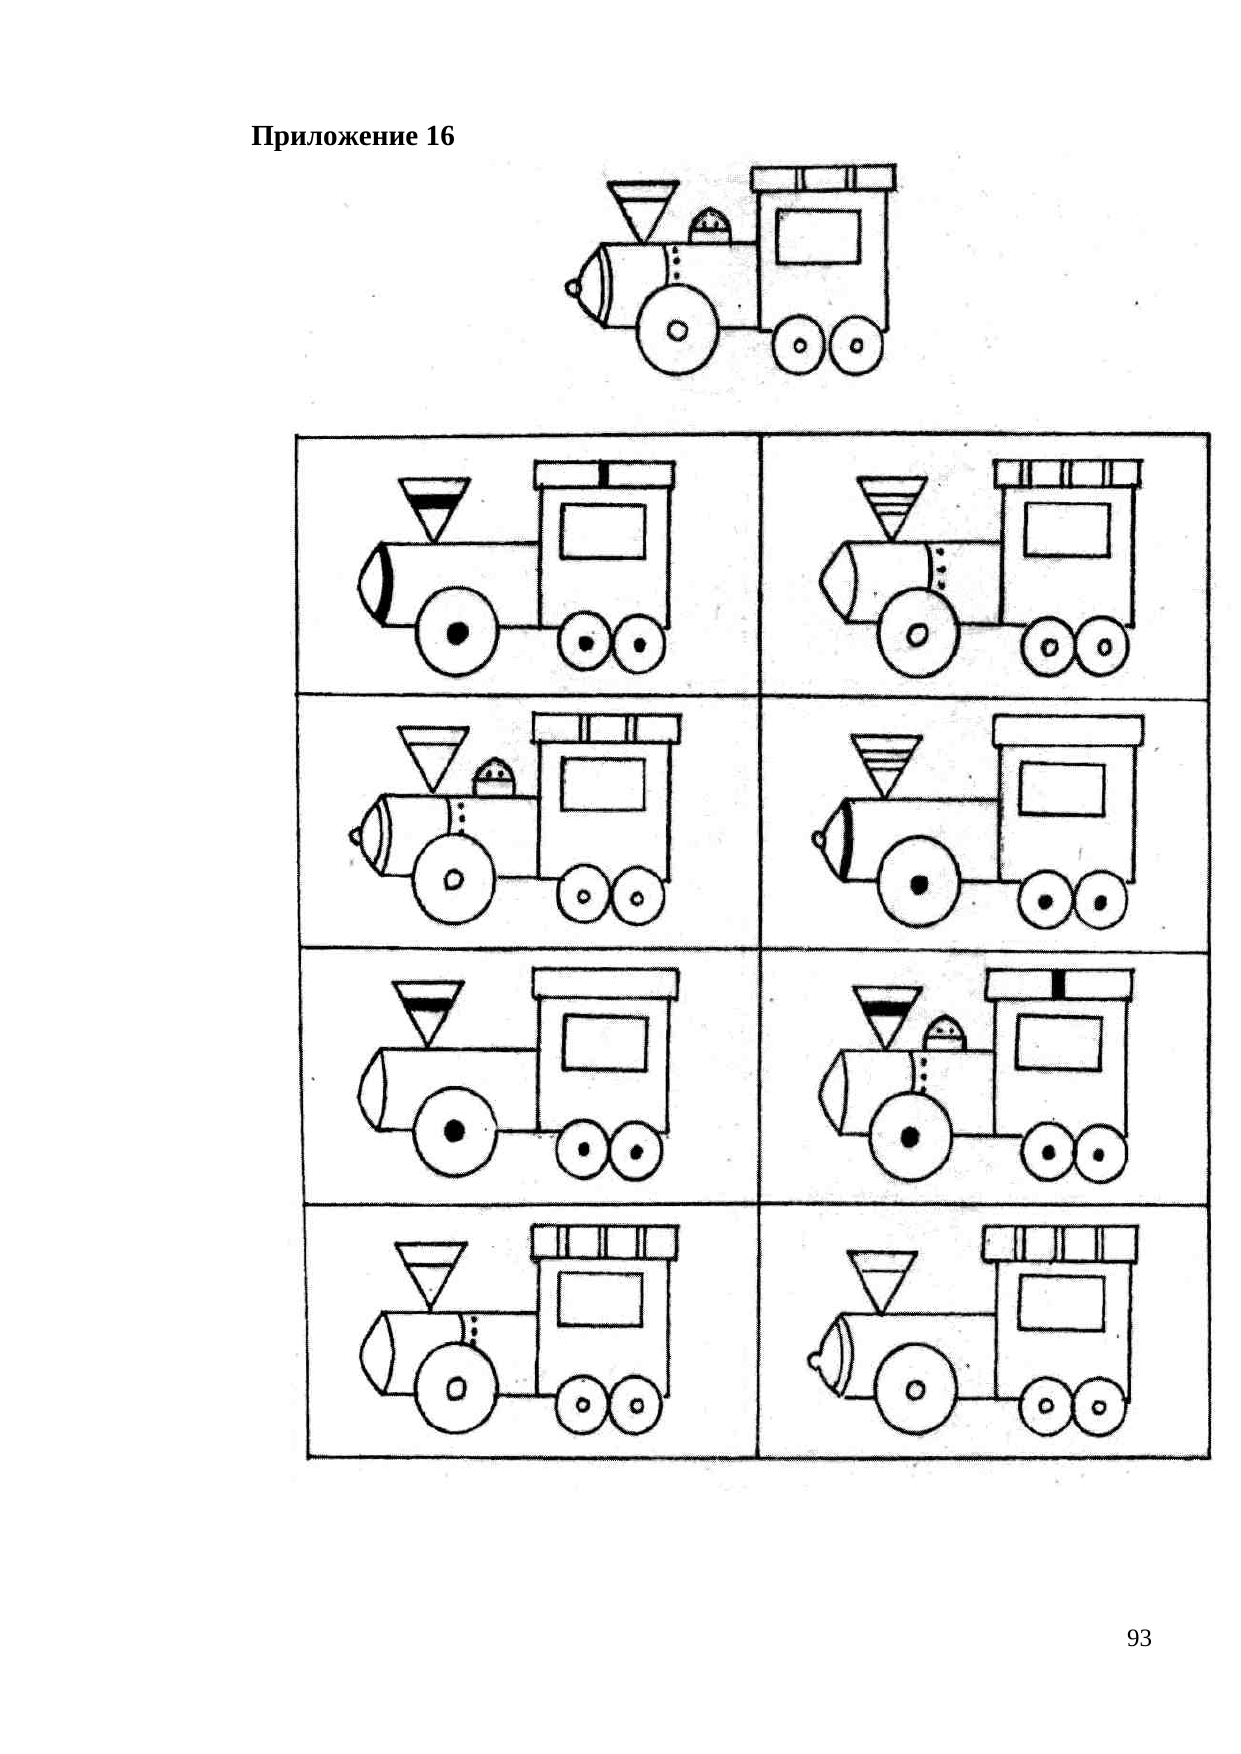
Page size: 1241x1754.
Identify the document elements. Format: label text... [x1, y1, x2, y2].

picture [251, 151, 1241, 1493]
text Приложение 16 [177, 118, 1152, 152]
